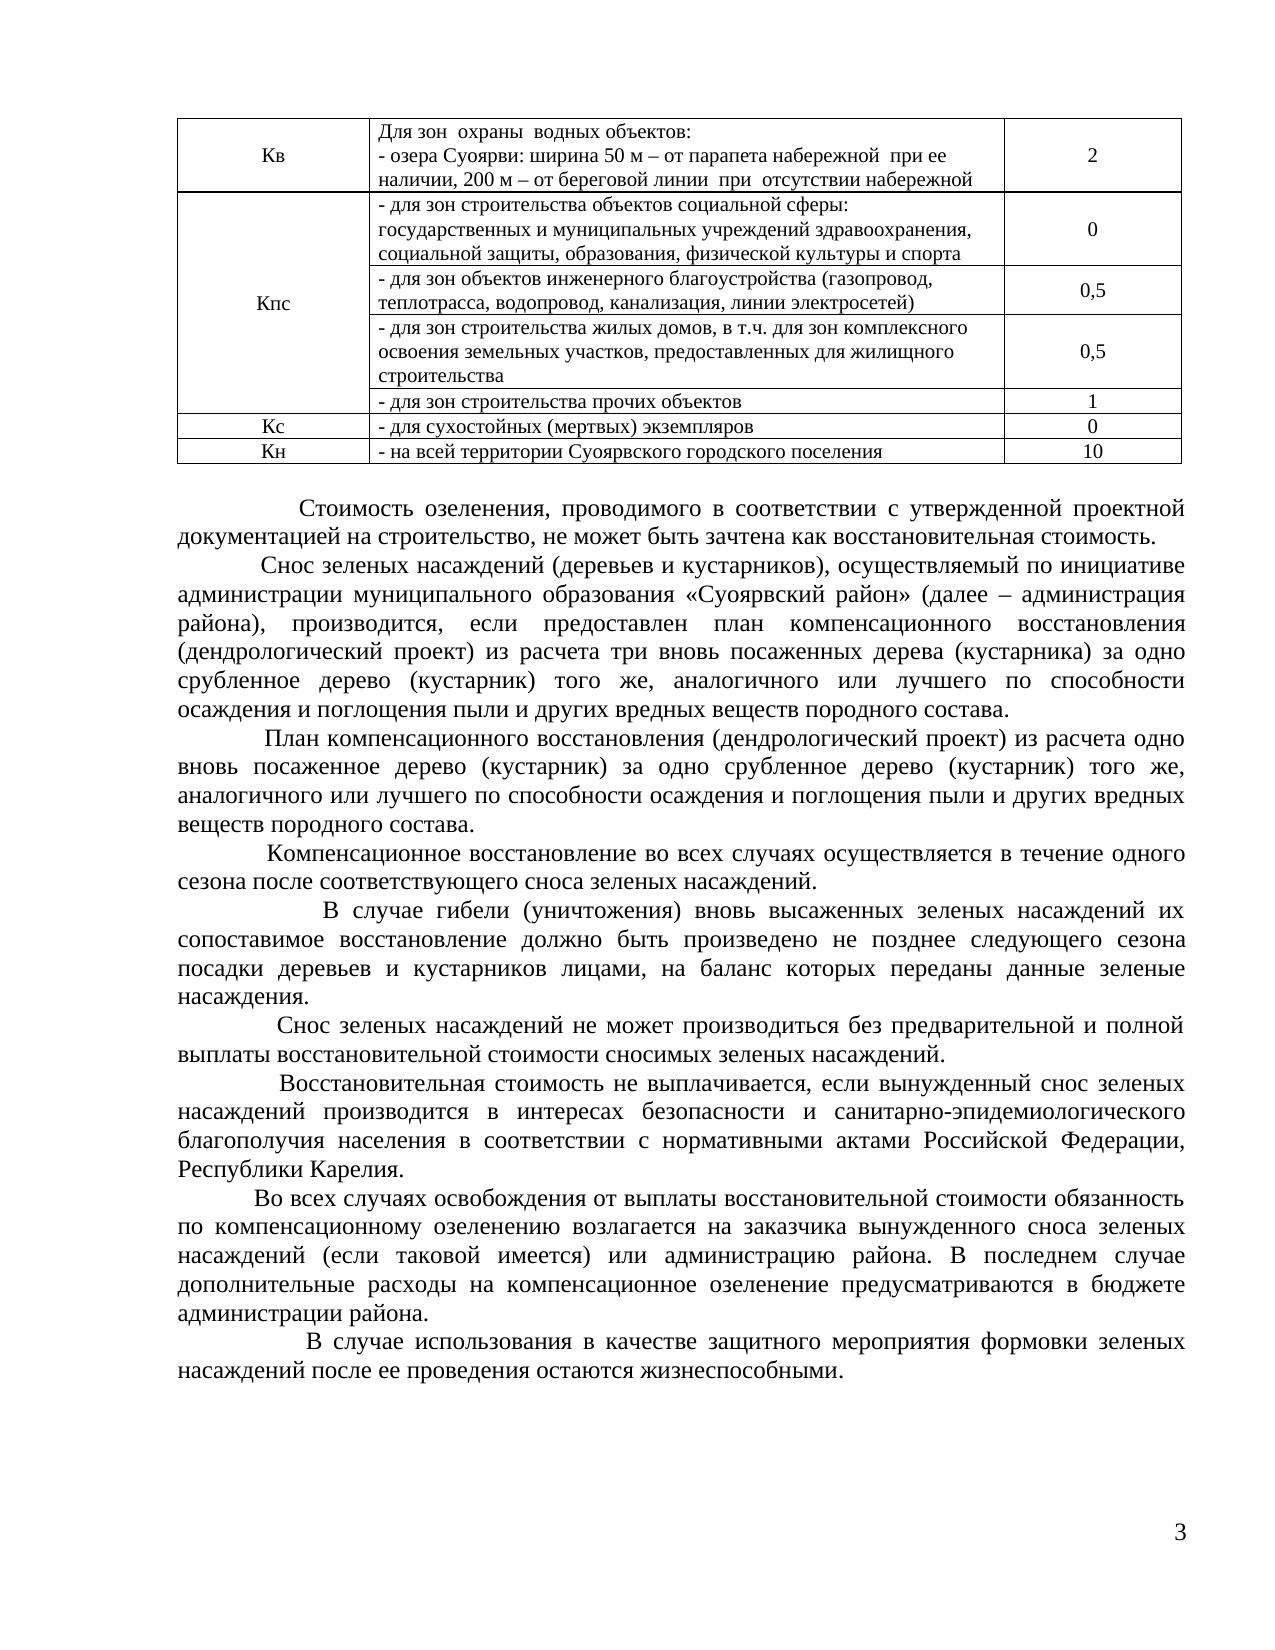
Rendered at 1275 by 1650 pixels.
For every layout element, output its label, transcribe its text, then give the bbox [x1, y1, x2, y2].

table_cell 10 [1005, 439, 1181, 463]
table_cell - для зон объектов инженерного благоустройства (газопровод, теплотрасса, водопровод, канализация, линии электросетей) [370, 266, 1004, 314]
table_cell 1 [1005, 389, 1181, 413]
text В случае использования в качестве защитного мероприятия формовки зеленых насаждений после ее проведения остаются жизнеспособными. [177, 1326, 1186, 1384]
table_cell Кпс [178, 193, 369, 413]
text Снос зеленых насаждений (деревьев и кустарников), осуществляемый по инициативе администрации муниципального образования «Суоярвский район» (далее – администрация района), производится, если предоставлен план компенсационного восстановления (дендрологический проект) из расчета три вновь посаженных дерева (кустарника) за одно срубленное дерево (кустарник) того же, аналогичного или лучшего по способности осаждения и поглощения пыли и других вредных веществ породного состава. [177, 550, 1186, 723]
table_cell Кн [178, 439, 369, 463]
table_cell Кс [178, 414, 369, 438]
table_cell - для зон строительства жилых домов, в т.ч. для зон комплексного освоения земельных участков, предоставленных для жилищного строительства [370, 315, 1004, 387]
table_cell 0,5 [1005, 266, 1181, 314]
table_cell 0 [1005, 193, 1181, 265]
text Компенсационное восстановление во всех случаях осуществляется в течение одного сезона после соответствующего сноса зеленых насаждений. [177, 838, 1186, 895]
table_cell - для зон строительства прочих объектов [370, 389, 1004, 413]
table_cell - для зон строительства объектов социальной сферы: государственных и муниципальных учреждений здравоохранения, социальной защиты, образования, физической культуры и спорта [370, 193, 1004, 265]
text Восстановительная стоимость не выплачивается, если вынужденный снос зеленых насаждений производится в интересах безопасности и санитарно-эпидемиологического благополучия населения в соответствии с нормативными актами Российской Федерации, Республики Карелия. [177, 1068, 1186, 1183]
text План компенсационного восстановления (дендрологический проект) из расчета одно вновь посаженное дерево (кустарник) за одно срубленное дерево (кустарник) того же, аналогичного или лучшего по способности осаждения и поглощения пыли и других вредных веществ породного состава. [177, 723, 1186, 838]
table_cell Кв [178, 119, 369, 191]
table_cell - на всей территории Суоярвского городского поселения [370, 439, 1004, 463]
text Стоимость озеленения, проводимого в соответствии с утвержденной проектной документацией на строительство, не может быть зачтена как восстановительная стоимость. [177, 493, 1186, 550]
table_cell - для сухостойных (мертвых) экземпляров [370, 414, 1004, 438]
table_cell 0 [1005, 414, 1181, 438]
text Во всех случаях освобождения от выплаты восстановительной стоимости обязанность по компенсационному озеленению возлагается на заказчика вынужденного сноса зеленых насаждений (если таковой имеется) или администрацию района. В последнем случае дополнительные расходы на компенсационное озеленение предусматриваются в бюджете администрации района. [177, 1183, 1186, 1326]
table_cell Для зон охраны водных объектов: - озера Суоярви: ширина 50 м – от парапета набережной при ее наличии, 200 м – от береговой линии при отсутствии набережной [370, 119, 1004, 191]
text В случае гибели (уничтожения) вновь высаженных зеленых насаждений их сопоставимое восстановление должно быть произведено не позднее следующего сезона посадки деревьев и кустарников лицами, на баланс которых переданы данные зеленые насаждения. [177, 895, 1186, 1010]
text Снос зеленых насаждений не может производиться без предварительной и полной выплаты восстановительной стоимости сносимых зеленых насаждений. [177, 1010, 1186, 1068]
table_cell 0,5 [1005, 315, 1181, 387]
table_cell 2 [1005, 119, 1181, 191]
